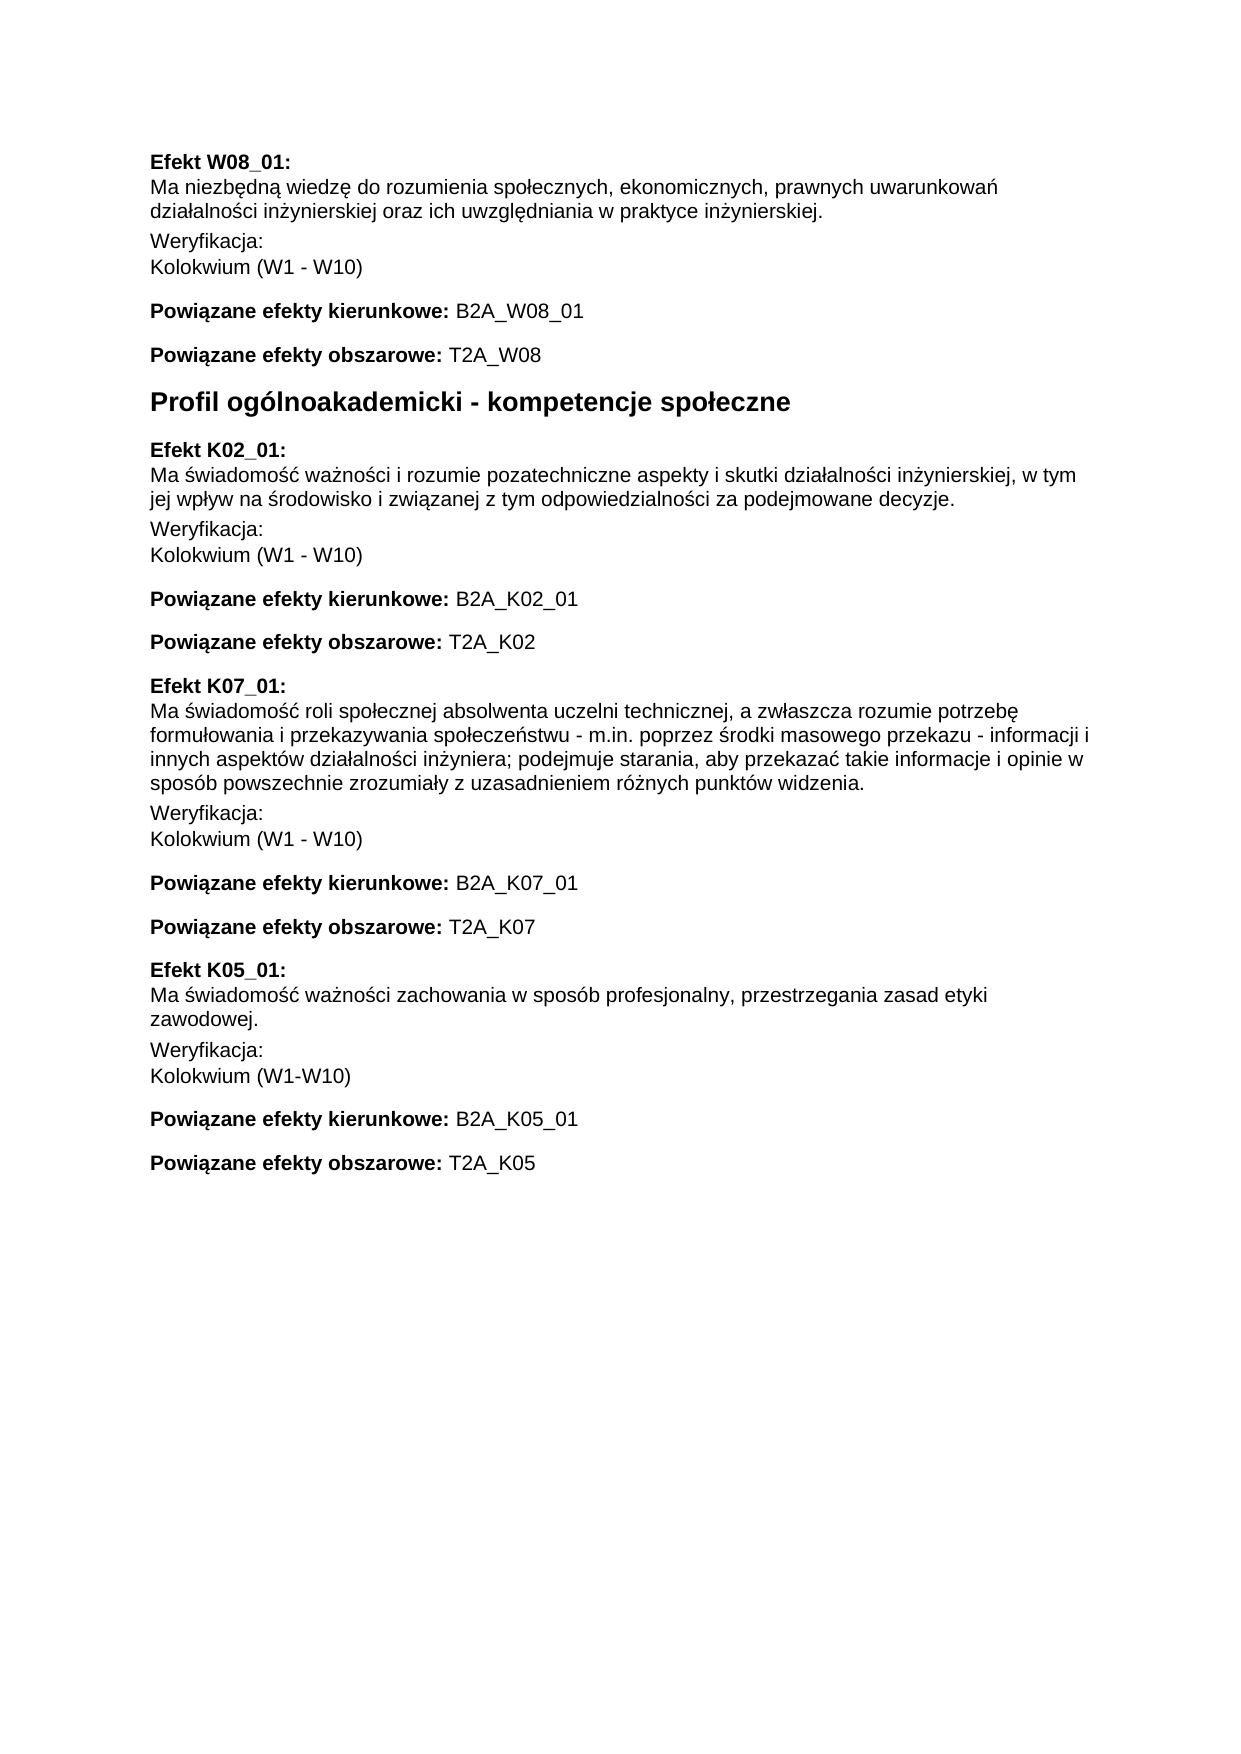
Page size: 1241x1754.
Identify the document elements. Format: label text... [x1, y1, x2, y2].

text Kolokwium (W1-W10) [150, 1063, 1090, 1087]
text Weryfikacja: [150, 1037, 1090, 1061]
text Powiązane efekty kierunkowe: B2A_W08_01 [150, 299, 1090, 323]
text Ma niezbędną wiedzę do rozumienia społecznych, ekonomicznych, prawnych uwarunkowań działalności inżynierskiej oraz ich uwzględniania w praktyce inżynierskiej. [150, 175, 1090, 223]
text Kolokwium (W1 - W10) [150, 255, 1090, 279]
text Weryfikacja: [150, 229, 1090, 253]
text Efekt K05_01: [150, 958, 1090, 982]
text Powiązane efekty kierunkowe: B2A_K07_01 [150, 871, 1090, 895]
text Powiązane efekty obszarowe: T2A_W08 [150, 343, 1090, 367]
text Efekt K07_01: [150, 674, 1090, 698]
text Kolokwium (W1 - W10) [150, 827, 1090, 851]
text Weryfikacja: [150, 801, 1090, 825]
text Ma świadomość ważności i rozumie pozatechniczne aspekty i skutki działalności inżynierskiej, w tym jej wpływ na środowisko i związanej z tym odpowiedzialności za podejmowane decyzje. [150, 462, 1090, 510]
text Efekt K02_01: [150, 437, 1090, 461]
text Powiązane efekty obszarowe: T2A_K05 [150, 1151, 1090, 1175]
text Powiązane efekty obszarowe: T2A_K07 [150, 914, 1090, 938]
subtitle Profil ogólnoakademicki - kompetencje społeczne [150, 386, 1090, 418]
text Ma świadomość ważności zachowania w sposób profesjonalny, przestrzegania zasad etyki zawodowej. [150, 983, 1090, 1031]
text Powiązane efekty kierunkowe: B2A_K05_01 [150, 1107, 1090, 1131]
text Weryfikacja: [150, 517, 1090, 541]
text Powiązane efekty obszarowe: T2A_K02 [150, 630, 1090, 654]
text Powiązane efekty kierunkowe: B2A_K02_01 [150, 586, 1090, 610]
text Efekt W08_01: [150, 150, 1090, 174]
text Ma świadomość roli społecznej absolwenta uczelni technicznej, a zwłaszcza rozumie potrzebę formułowania i przekazywania społeczeństwu - m.in. poprzez środki masowego przekazu - informacji i innych aspektów działalności inżyniera; podejmuje starania, aby przekazać takie informacje i opinie w sposób powszechnie zrozumiały z uzasadnieniem różnych punktów widzenia. [150, 699, 1090, 795]
text Kolokwium (W1 - W10) [150, 543, 1090, 567]
